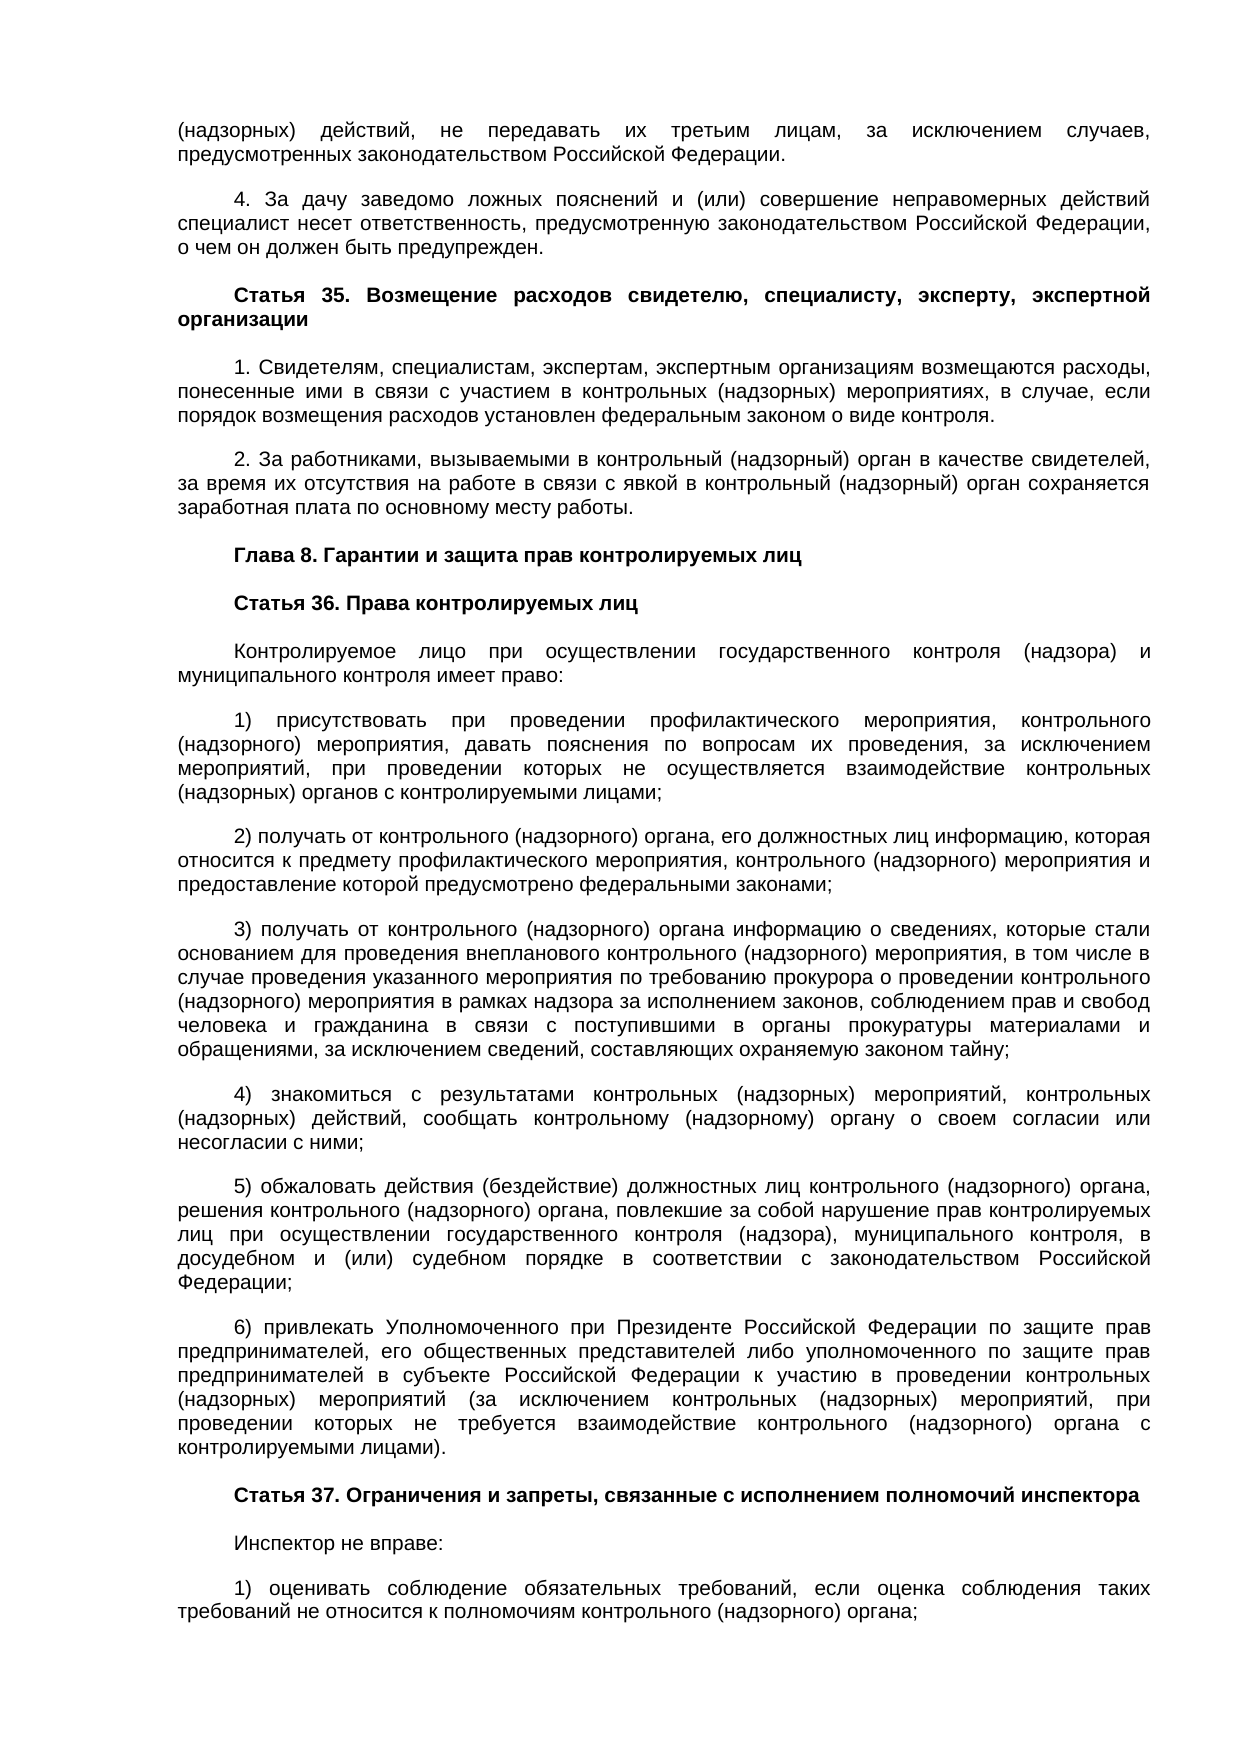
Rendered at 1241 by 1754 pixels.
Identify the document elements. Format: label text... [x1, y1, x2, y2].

title Глава 8. Гарантии и защита прав контролируемых лиц [177, 543, 1152, 567]
text 3) получать от контрольного (надзорного) органа информацию о сведениях, которые стали основанием для проведения внепланового контрольного (надзорного) мероприятия, в том числе в случае проведения указанного мероприятия по требованию прокурора о проведении контрольного (надзорного) мероприятия в рамках надзора за исполнением законов, соблюдением прав и свобод человека и гражданина в связи с поступившими в органы прокуратуры материалами и обращениями, за исключением сведений, составляющих охраняемую законом тайну; [177, 917, 1152, 1061]
text Контролируемое лицо при осуществлении государственного контроля (надзора) и муниципального контроля имеет право: [177, 639, 1152, 687]
title Статья 37. Ограничения и запреты, связанные с исполнением полномочий инспектора [177, 1483, 1152, 1507]
text Инспектор не вправе: [177, 1531, 1152, 1554]
text 1) присутствовать при проведении профилактического мероприятия, контрольного (надзорного) мероприятия, давать пояснения по вопросам их проведения, за исключением мероприятий, при проведении которых не осуществляется взаимодействие контрольных (надзорных) органов с контролируемыми лицами; [177, 708, 1152, 803]
text 6) привлекать Уполномоченного при Президенте Российской Федерации по защите прав предпринимателей, его общественных представителей либо уполномоченного по защите прав предпринимателей в субъекте Российской Федерации к участию в проведении контрольных (надзорных) мероприятий (за исключением контрольных (надзорных) мероприятий, при проведении которых не требуется взаимодействие контрольного (надзорного) органа с контролируемыми лицами). [177, 1315, 1152, 1459]
text 2. За работниками, вызываемыми в контрольный (надзорный) орган в качестве свидетелей, за время их отсутствия на работе в связи с явкой в контрольный (надзорный) орган сохраняется заработная плата по основному месту работы. [177, 447, 1152, 519]
title Статья 36. Права контролируемых лиц [177, 591, 1152, 615]
text 5) обжаловать действия (бездействие) должностных лиц контрольного (надзорного) органа, решения контрольного (надзорного) органа, повлекшие за собой нарушение прав контролируемых лиц при осуществлении государственного контроля (надзора), муниципального контроля, в досудебном и (или) судебном порядке в соответствии с законодательством Российской Федерации; [177, 1174, 1152, 1294]
title Статья 35. Возмещение расходов свидетелю, специалисту, эксперту, экспертной организации [177, 283, 1152, 331]
text 4) знакомиться с результатами контрольных (надзорных) мероприятий, контрольных (надзорных) действий, сообщать контрольному (надзорному) органу о своем согласии или несогласии с ними; [177, 1082, 1152, 1153]
text 1) оценивать соблюдение обязательных требований, если оценка соблюдения таких требований не относится к полномочиям контрольного (надзорного) органа; [177, 1575, 1152, 1623]
text 2) получать от контрольного (надзорного) органа, его должностных лиц информацию, которая относится к предмету профилактического мероприятия, контрольного (надзорного) мероприятия и предоставление которой предусмотрено федеральными законами; [177, 824, 1152, 896]
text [177, 118, 1152, 166]
text 1. Свидетелям, специалистам, экспертам, экспертным организациям возмещаются расходы, понесенные ими в связи с участием в контрольных (надзорных) мероприятиях, в случае, если порядок возмещения расходов установлен федеральным законом о виде контроля. [177, 354, 1152, 426]
text 4. За дачу заведомо ложных пояснений и (или) совершение неправомерных действий специалист несет ответственность, предусмотренную законодательством Российской Федерации, о чем он должен быть предупрежден. [177, 187, 1152, 259]
